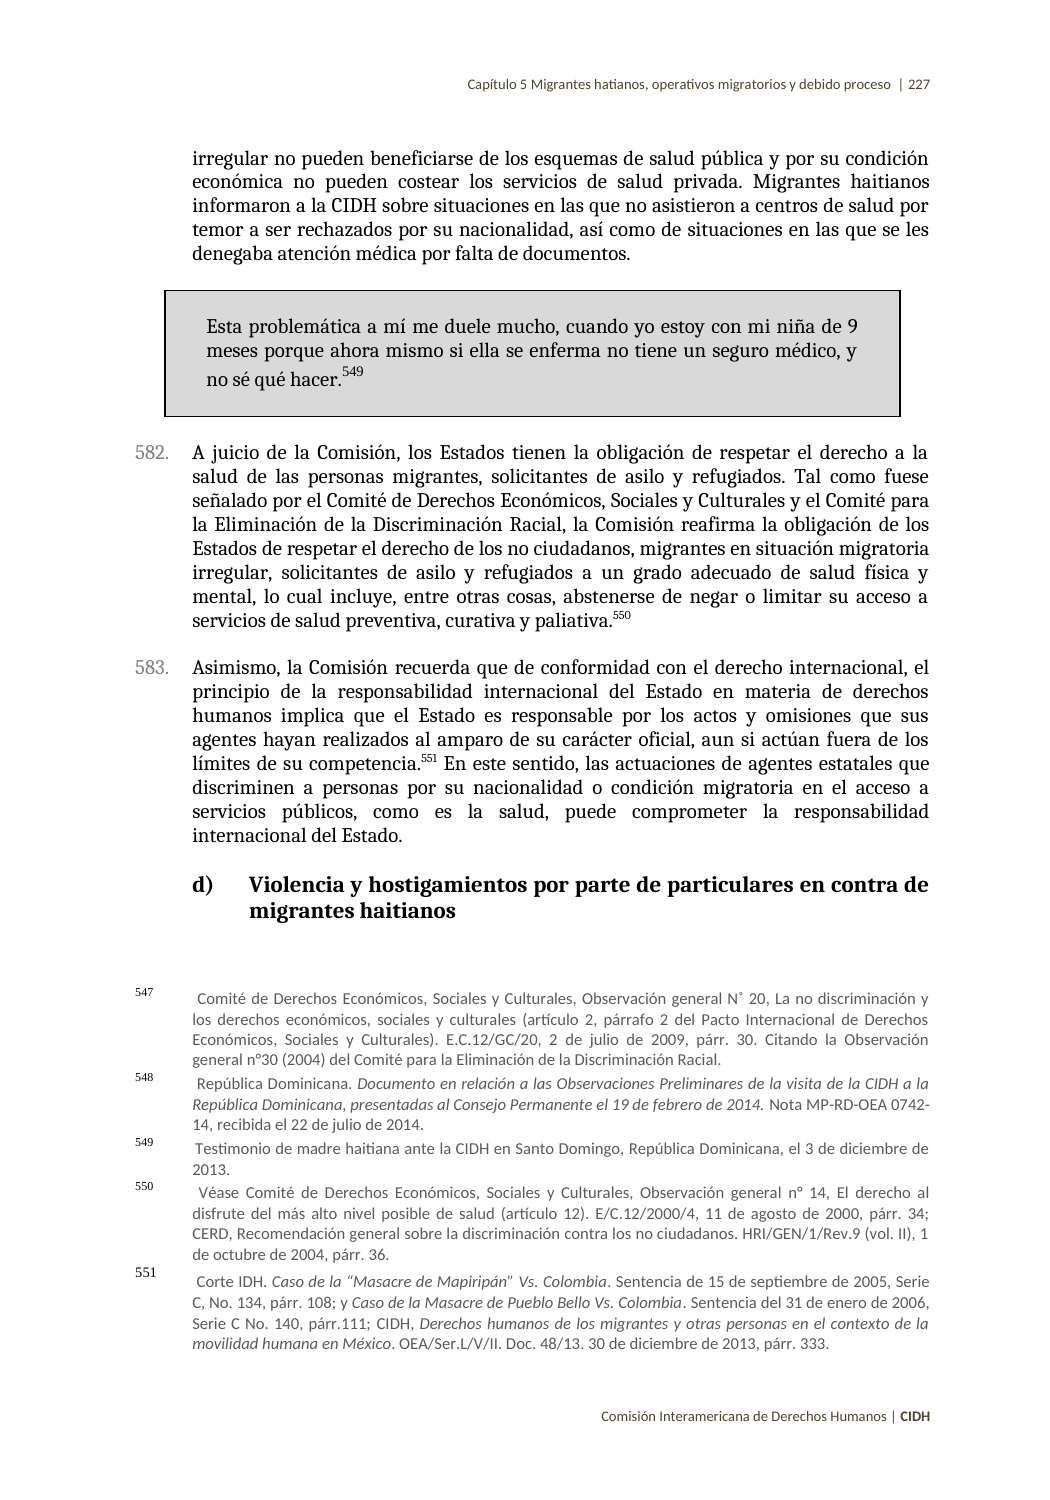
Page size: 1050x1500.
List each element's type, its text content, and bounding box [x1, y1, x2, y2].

table_header Esta problemática a mí me duele mucho, cuando yo estoy con mi niña de 9 meses porque ahora mismo si ella se enferma no tiene un seguro médico, y no sé qué hacer. [166, 291, 899, 416]
list A juicio de la Comisión, los Estados tienen la obligación de respetar el derecho a la salud de las personas migrantes, solicitantes de asilo y refugiados. Tal como fuese señalado por el Comité de Derechos Económicos, Sociales y Culturales y el Comité para la Eliminación de la Discriminación Racial, la Comisión reafirma la obligación de los Estados de respetar el derecho de los no ciudadanos, migrantes en situación migratoria irregular, solicitantes de asilo y refugiados a un grado adecuado de salud física y mental, lo cual incluye, entre otras cosas, abstenerse de negar o limitar su acceso a servicios de salud preventiva, curativa y paliativa. [135, 441, 930, 632]
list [135, 146, 930, 266]
subtitle d) Violencia y hostigamientos por parte de particulares en contra de migrantes haitianos [192, 872, 930, 924]
list Asimismo, la Comisión recuerda que de conformidad con el derecho internacional, el principio de la responsabilidad internacional del Estado en materia de derechos humanos implica que el Estado es responsable por los actos y omisiones que sus agentes hayan realizados al amparo de su carácter oficial, aun si actúan fuera de los límites de su competencia. En este sentido, las actuaciones de agentes estatales que discriminen a personas por su nacionalidad o condición migratoria en el acceso a servicios públicos, como es la salud, puede comprometer la responsabilidad internacional del Estado. [135, 656, 930, 848]
